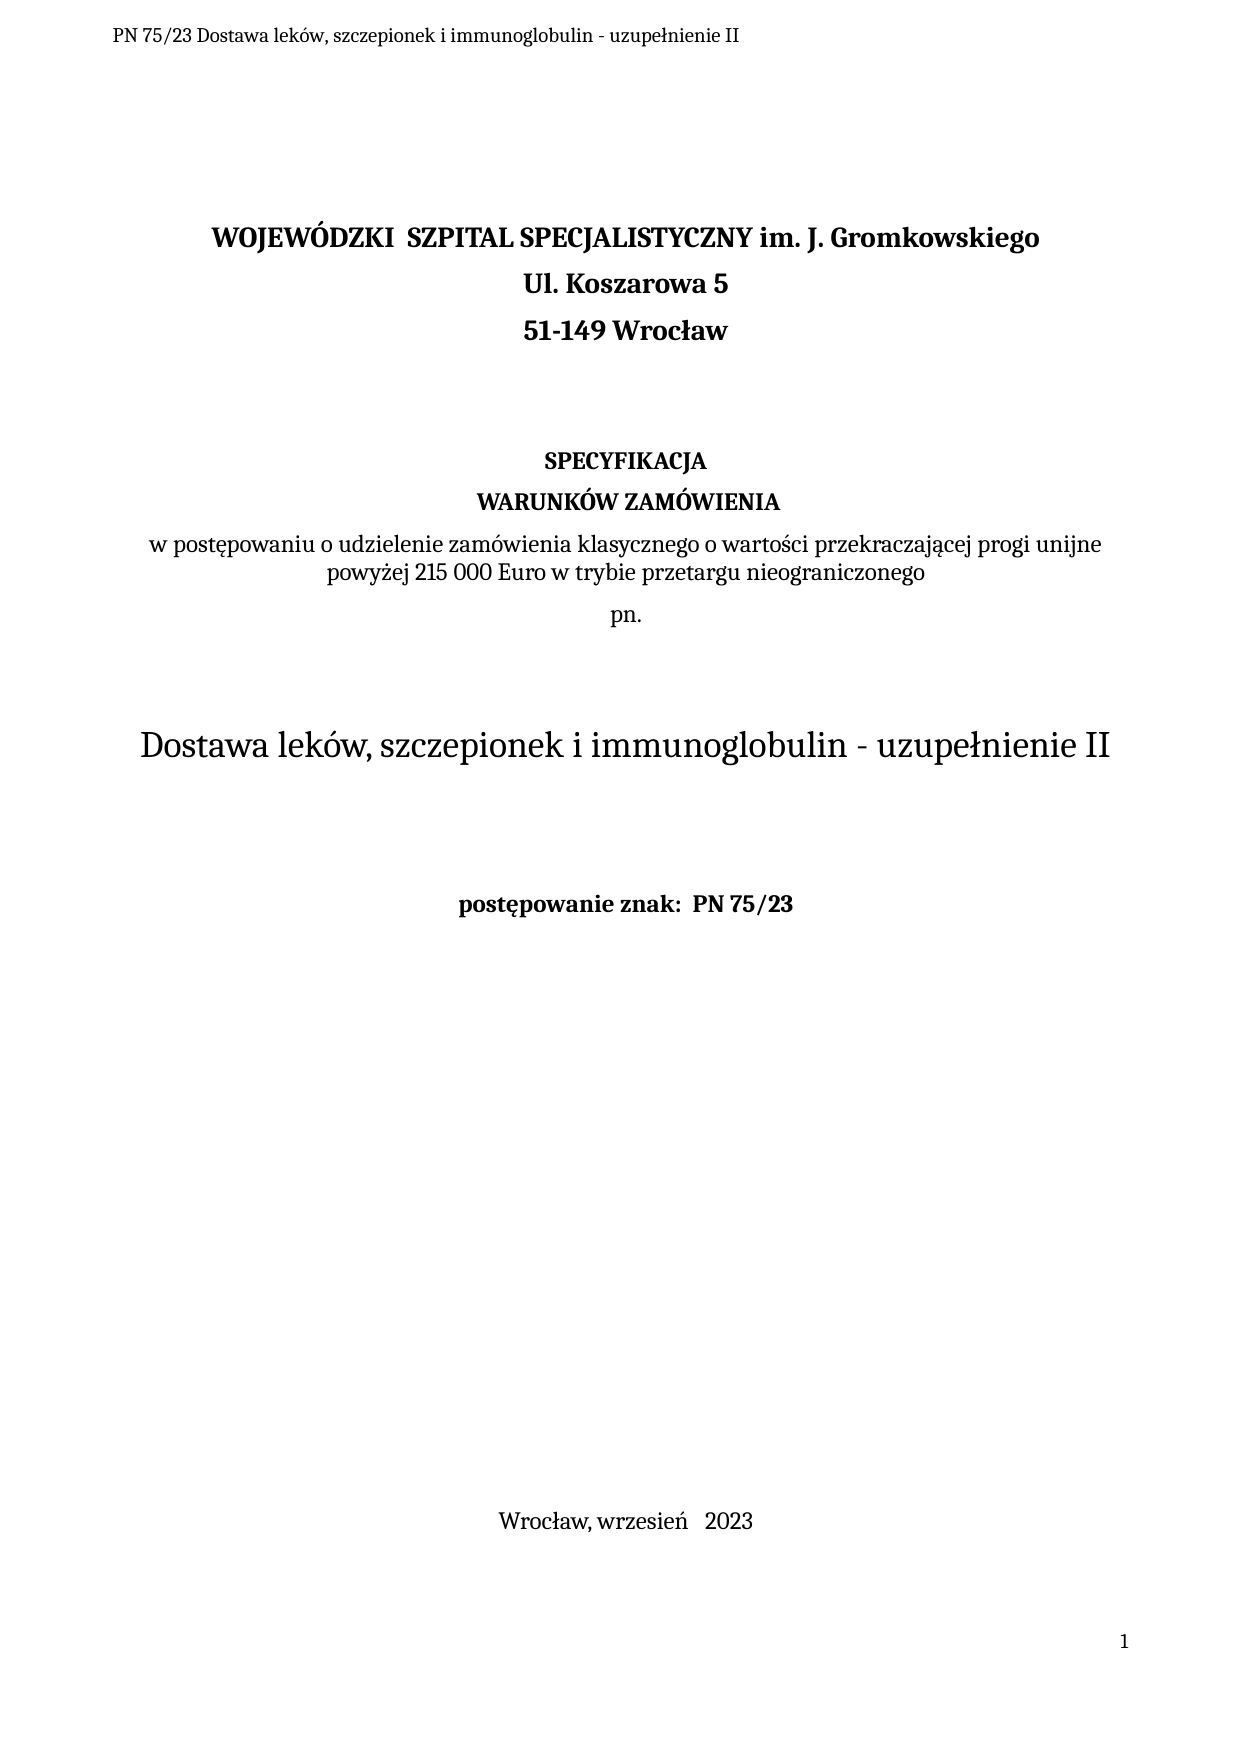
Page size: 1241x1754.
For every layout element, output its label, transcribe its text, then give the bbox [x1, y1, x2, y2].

text WOJEWÓDZKI SZPITAL SPECJALISTYCZNY im. J. Gromkowskiego [112, 222, 1139, 255]
text 51-149 Wrocław [112, 314, 1139, 347]
text pn. [112, 599, 1139, 628]
text Ul. Koszarowa 5 [112, 268, 1139, 301]
text WARUNKÓW ZAMÓWIENIA [112, 488, 1139, 517]
text w postępowaniu o udzielenie zamówienia klasycznego o wartości przekraczającej progi unijne powyżej 215 000 Euro w trybie przetargu nieograniczonego [112, 529, 1139, 587]
text Dostawa leków, szczepionek i immunoglobulin - uzupełnienie II [112, 723, 1139, 766]
text Wrocław, wrzesień 2023 [112, 1507, 1139, 1535]
text SPECYFIKACJA [112, 447, 1139, 476]
text postępowanie znak: PN 75/23 [112, 890, 1139, 919]
